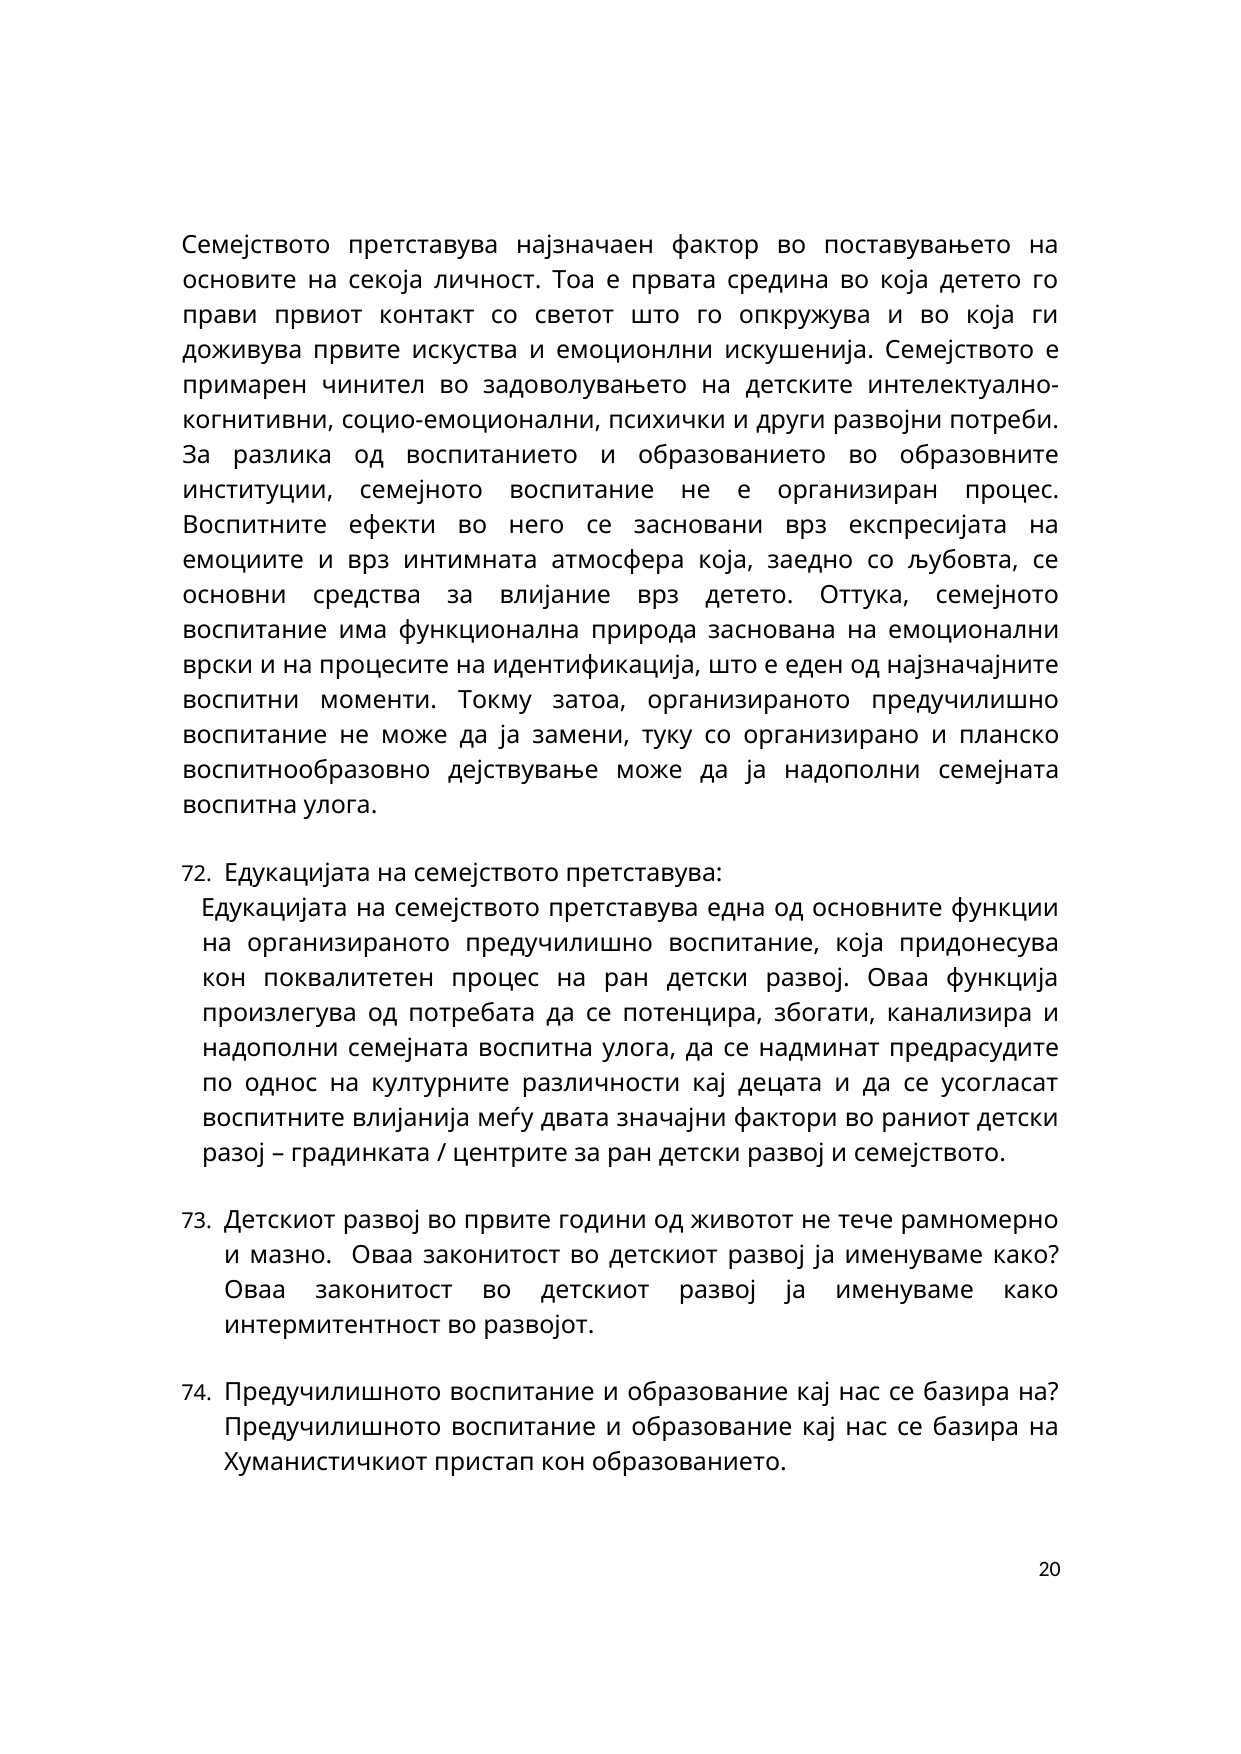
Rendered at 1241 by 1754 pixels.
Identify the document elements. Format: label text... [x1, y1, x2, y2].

text Едукацијата на семејството претставува една од основните функции на организираното предучилишно воспитание, која придонесува кон поквалитетен процес на ран детски развој. Оваа функција произлегува од потребата да се потенцира, збогати, канализира и надополни семејната воспитна улога, да се надминат предрасудите по однос на културните различности кај децата и да се усогласат воспитните влијанија меѓу двата значајни фактори во раниот детски разој – градинката / центрите за ран детски развој и семејството. [201, 889, 1060, 1168]
list Едукацијата на семејството претставува: [181, 854, 1060, 888]
list Детскиот развој во првите години од животот не тече рамномерно и мазно. Оваа законитост во детскиот развој ја именуваме како? Оваа законитост во детскиот развој ја именуваме како интермитентност во развојот. [181, 1202, 1060, 1341]
list Предучилишното воспитание и образование кај нас се базира на? Предучилишното воспитание и образование кај нас се базира на Хуманистичкиот пристап кон образованието. [181, 1374, 1060, 1478]
text Семејството претставува најзначаен фактор во поставувањето на основите на секоја личност. Тоа е првата средина во која детето го прави првиот контакт со светот што го опкружува и во која ги доживува првите искуства и емоционлни искушенија. Семејството е примарен чинител во задоволувањето на детските интелектуално-когнитивни, социо-емоционални, психички и други развојни потреби. За разлика од воспитанието и образованието во образовните институции, семејното воспитание не е организиран процес. Воспитните ефекти во него се засновани врз експресијата на емоциите и врз интимната атмосфера која, заедно со љубовта, се основни средства за влијание врз детето. Оттука, семејното воспитание има функционална природа заснована на емоционални врски и на процесите на идентификација, што е еден од најзначајните воспитни моменти. Токму затоа, организираното предучилишно воспитание не може да ја замени, туку со организирано и планско воспитнообразовно дејствување може да ја надополни семејната воспитна улога. [181, 227, 1060, 821]
